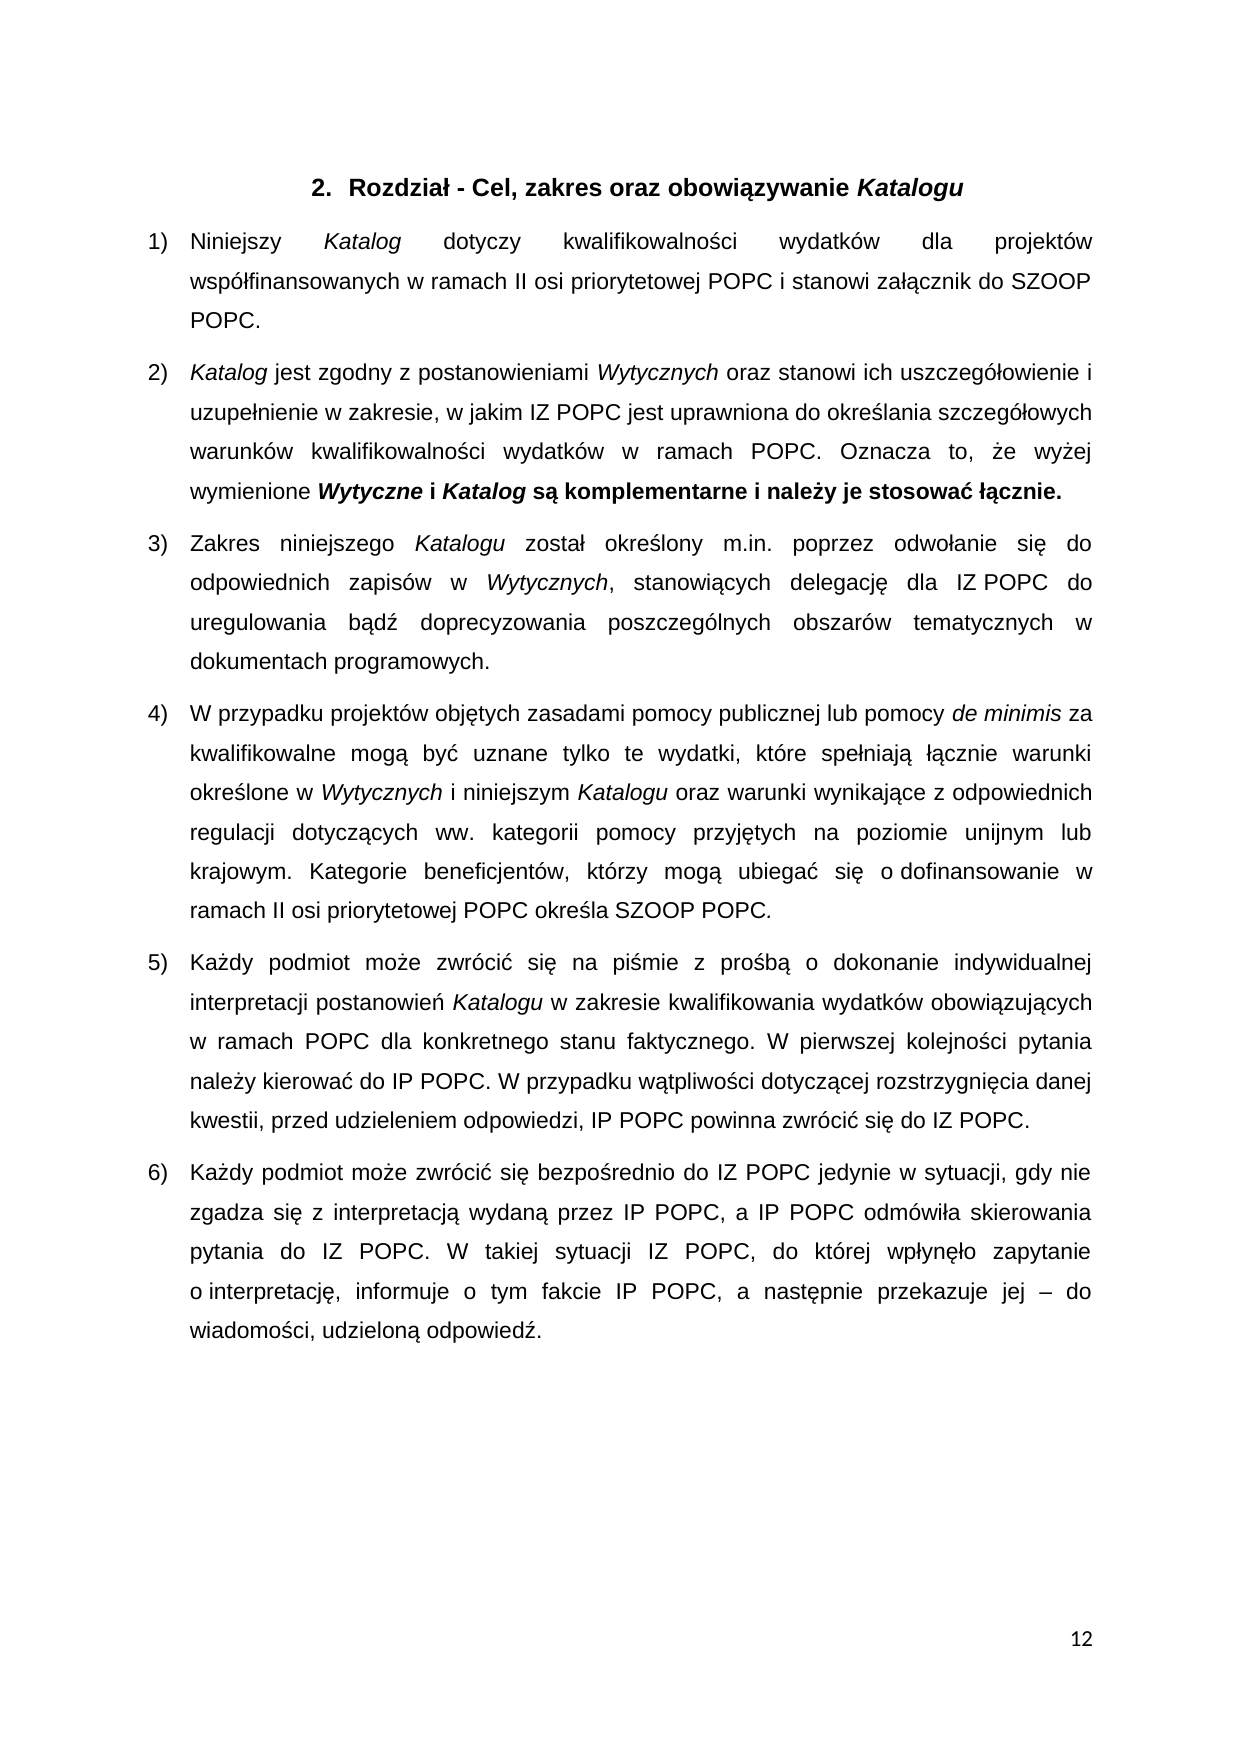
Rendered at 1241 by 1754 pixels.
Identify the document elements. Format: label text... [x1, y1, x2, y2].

list Każdy podmiot może zwrócić się na piśmie z prośbą o dokonanie indywidualnej interpretacji postanowień Katalogu w zakresie kwalifikowania wydatków obowiązujących w ramach POPC dla konkretnego stanu faktycznego. W pierwszej kolejności pytania należy kierować do IP POPC. W przypadku wątpliwości dotyczącej rozstrzygnięcia danej kwestii, przed udzieleniem odpowiedzi, IP POPC powinna zwrócić się do IZ POPC. [148, 949, 1093, 1134]
list Katalog jest zgodny z postanowieniami Wytycznych oraz stanowi ich uszczegółowienie i uzupełnienie w zakresie, w jakim IZ POPC jest uprawniona do określania szczegółowych warunków kwalifikowalności wydatków w ramach POPC. Oznacza to, że wyżej wymienione Wytyczne i Katalog są komplementarne i należy je stosować łącznie. [148, 359, 1093, 504]
list Zakres niniejszego Katalogu został określony m.in. poprzez odwołanie się do odpowiednich zapisów w Wytycznych, stanowiących delegację dla IZ POPC do uregulowania bądź doprecyzowania poszczególnych obszarów tematycznych w dokumentach programowych. [148, 529, 1093, 674]
list Niniejszy Katalog dotyczy kwalifikowalności wydatków dla projektów współfinansowanych w ramach II osi priorytetowej POPC i stanowi załącznik do SZOOP POPC. [148, 228, 1093, 333]
list Każdy podmiot może zwrócić się bezpośrednio do IZ POPC jedynie w sytuacji, gdy nie zgadza się z interpretacją wydaną przez IP POPC, a IP POPC odmówiła skierowania pytania do IZ POPC. W takiej sytuacji IZ POPC, do której wpłynęło zapytanie o interpretację, informuje o tym fakcie IP POPC, a następnie przekazuje jej – do wiadomości, udzieloną odpowiedź. [148, 1159, 1093, 1343]
subtitle Rozdział - Cel, zakres oraz obowiązywanie Katalogu [185, 173, 1093, 201]
list W przypadku projektów objętych zasadami pomocy publicznej lub pomocy de minimis za kwalifikowalne mogą być uznane tylko te wydatki, które spełniają łącznie warunki określone w Wytycznych i niniejszym Katalogu oraz warunki wynikające z odpowiednich regulacji dotyczących ww. kategorii pomocy przyjętych na poziomie unijnym lub krajowym. Kategorie beneficjentów, którzy mogą ubiegać się o dofinansowanie w ramach II osi priorytetowej POPC określa SZOOP POPC. [148, 700, 1093, 924]
